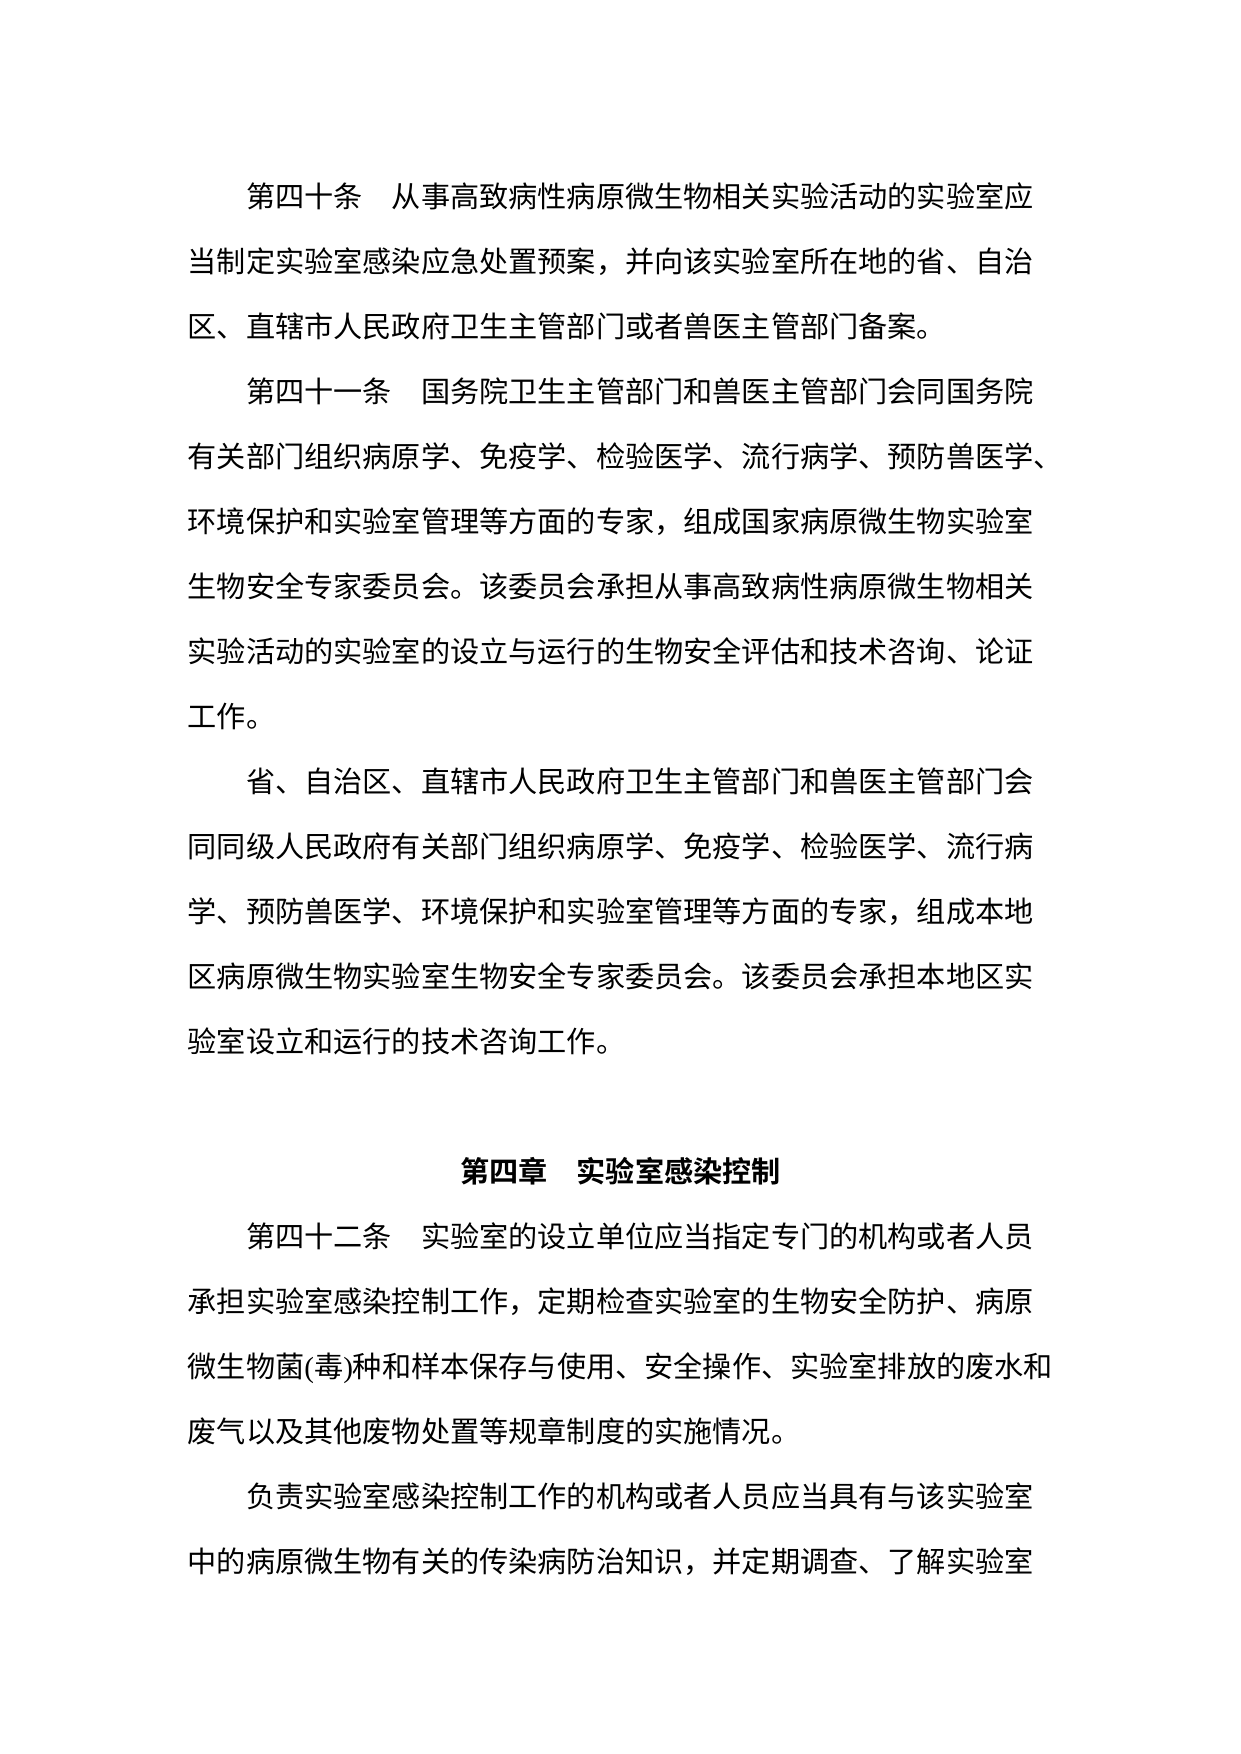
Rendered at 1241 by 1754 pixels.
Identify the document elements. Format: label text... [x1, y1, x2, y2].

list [187, 1202, 1053, 1592]
list 第四章 实验室感染控制 [187, 1072, 1053, 1202]
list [187, 162, 1053, 1072]
